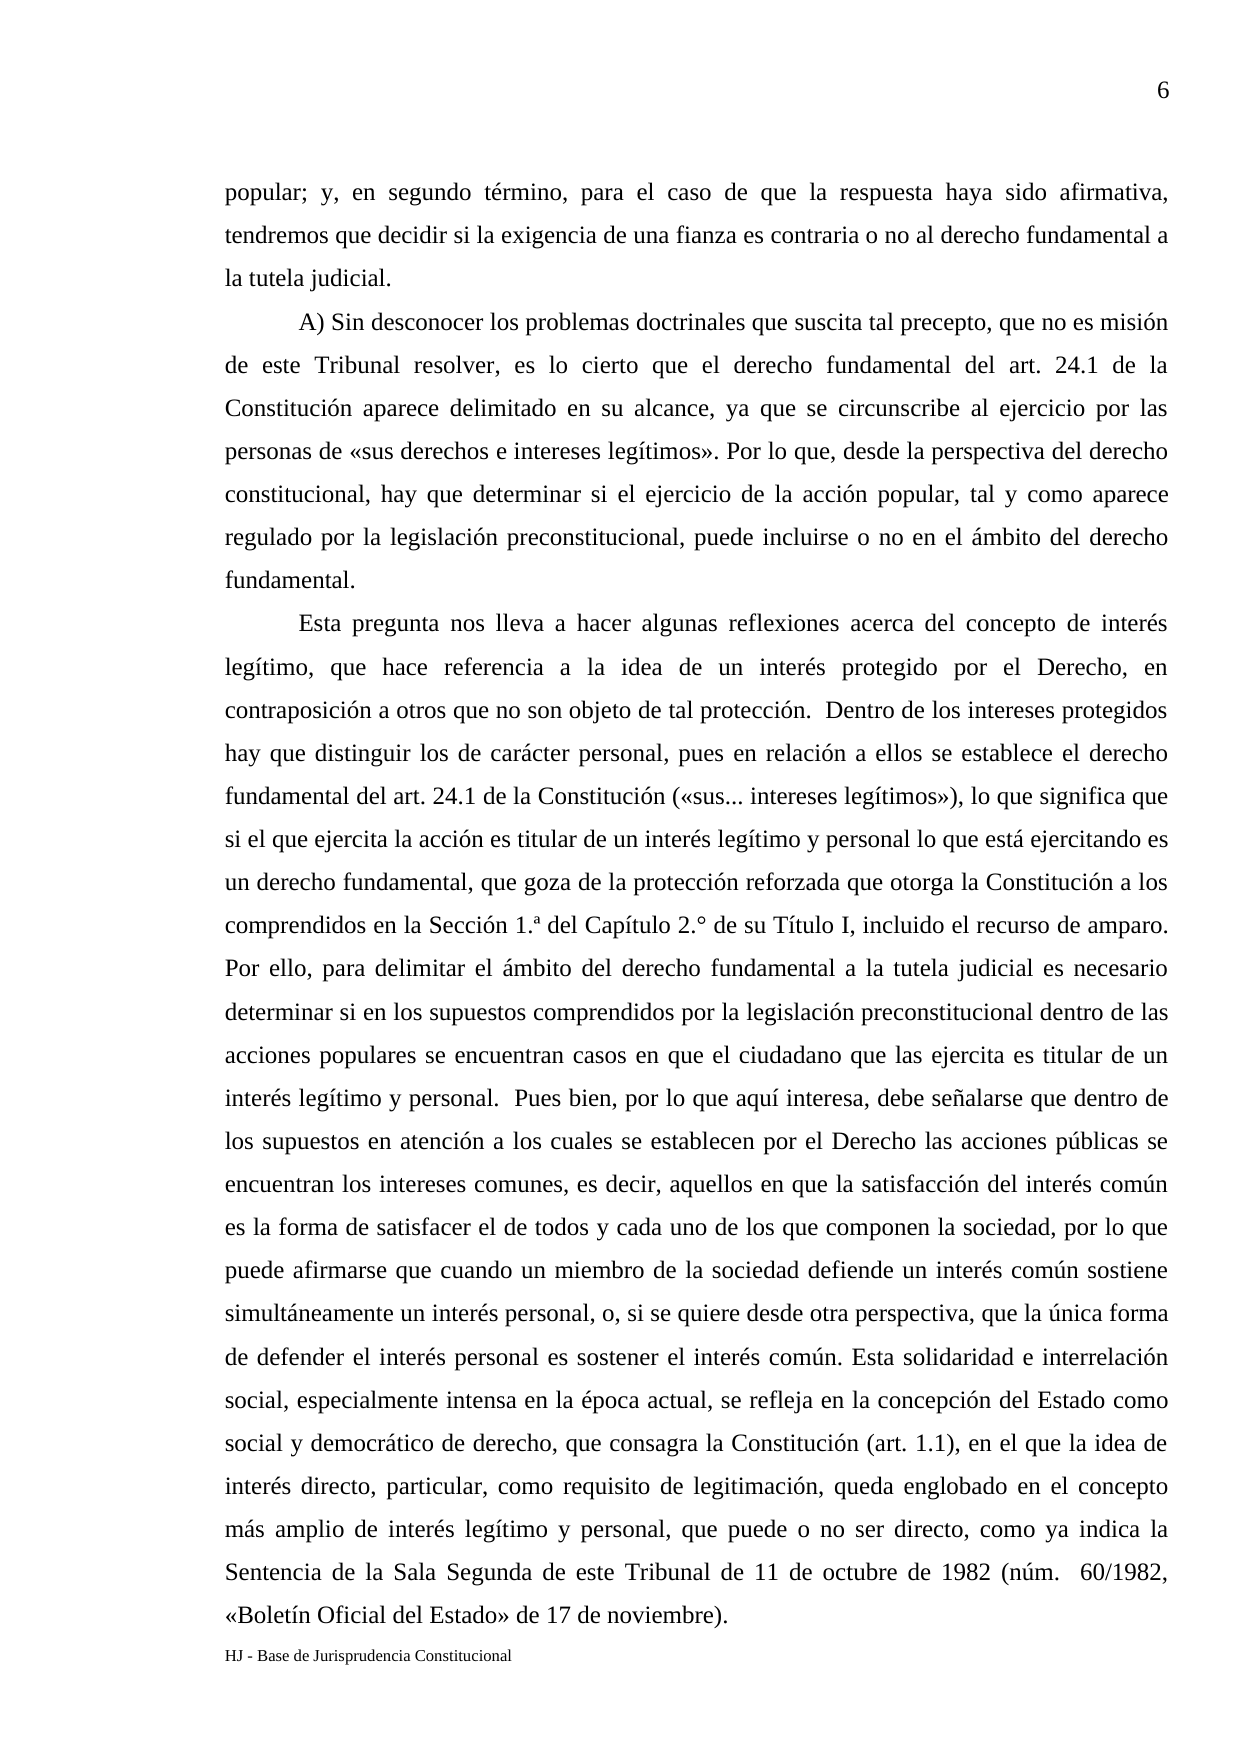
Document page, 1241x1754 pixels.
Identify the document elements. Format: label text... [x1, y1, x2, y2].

text A) Sin desconocer los problemas doctrinales que suscita tal precepto, que no es misión de este Tribunal resolver, es lo cierto que el derecho fundamental del art. 24.1 de la Constitución aparece delimitado en su alcance, ya que se circunscribe al ejercicio por las personas de «sus derechos e intereses legítimos». Por lo que, desde la perspectiva del derecho constitucional, hay que determinar si el ejercicio de la acción popular, tal y como aparece regulado por la legislación preconstitucional, puede incluirse o no en el ámbito del derecho fundamental. [224, 307, 1169, 594]
text Esta pregunta nos lleva a hacer algunas reflexiones acerca del concepto de interés legítimo, que hace referencia a la idea de un interés protegido por el Derecho, en contraposición a otros que no son objeto de tal protección. Dentro de los intereses protegidos hay que distinguir los de carácter personal, pues en relación a ellos se establece el derecho fundamental del art. 24.1 de la Constitución («sus... intereses legítimos»), lo que significa que si el que ejercita la acción es titular de un interés legítimo y personal lo que está ejercitando es un derecho fundamental, que goza de la protección reforzada que otorga la Constitución a los comprendidos en la Sección 1.ª del Capítulo 2.° de su Título I, incluido el recurso de amparo. Por ello, para delimitar el ámbito del derecho fundamental a la tutela judicial es necesario determinar si en los supuestos comprendidos por la legislación preconstitucional dentro de las acciones populares se encuentran casos en que el ciudadano que las ejercita es titular de un interés legítimo y personal. Pues bien, por lo que aquí interesa, debe señalarse que dentro de los supuestos en atención a los cuales se establecen por el Derecho las acciones públicas se encuentran los intereses comunes, es decir, aquellos en que la satisfacción del interés común es la forma de satisfacer el de todos y cada uno de los que componen la sociedad, por lo que puede afirmarse que cuando un miembro de la sociedad defiende un interés común sostiene simultáneamente un interés personal, o, si se quiere desde otra perspectiva, que la única forma de defender el interés personal es sostener el interés común. Esta solidaridad e interrelación social, especialmente intensa en la época actual, se refleja en la concepción del Estado como social y democrático de derecho, que consagra la Constitución (art. 1.1), en el que la idea de interés directo, particular, como requisito de legitimación, queda englobado en el concepto más amplio de interés legítimo y personal, que puede o no ser directo, como ya indica la Sentencia de la Sala Segunda de este Tribunal de 11 de octubre de 1982 (núm. 60/1982, «Boletín Oficial del Estado» de 17 de noviembre). [224, 608, 1169, 1629]
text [224, 177, 1169, 292]
